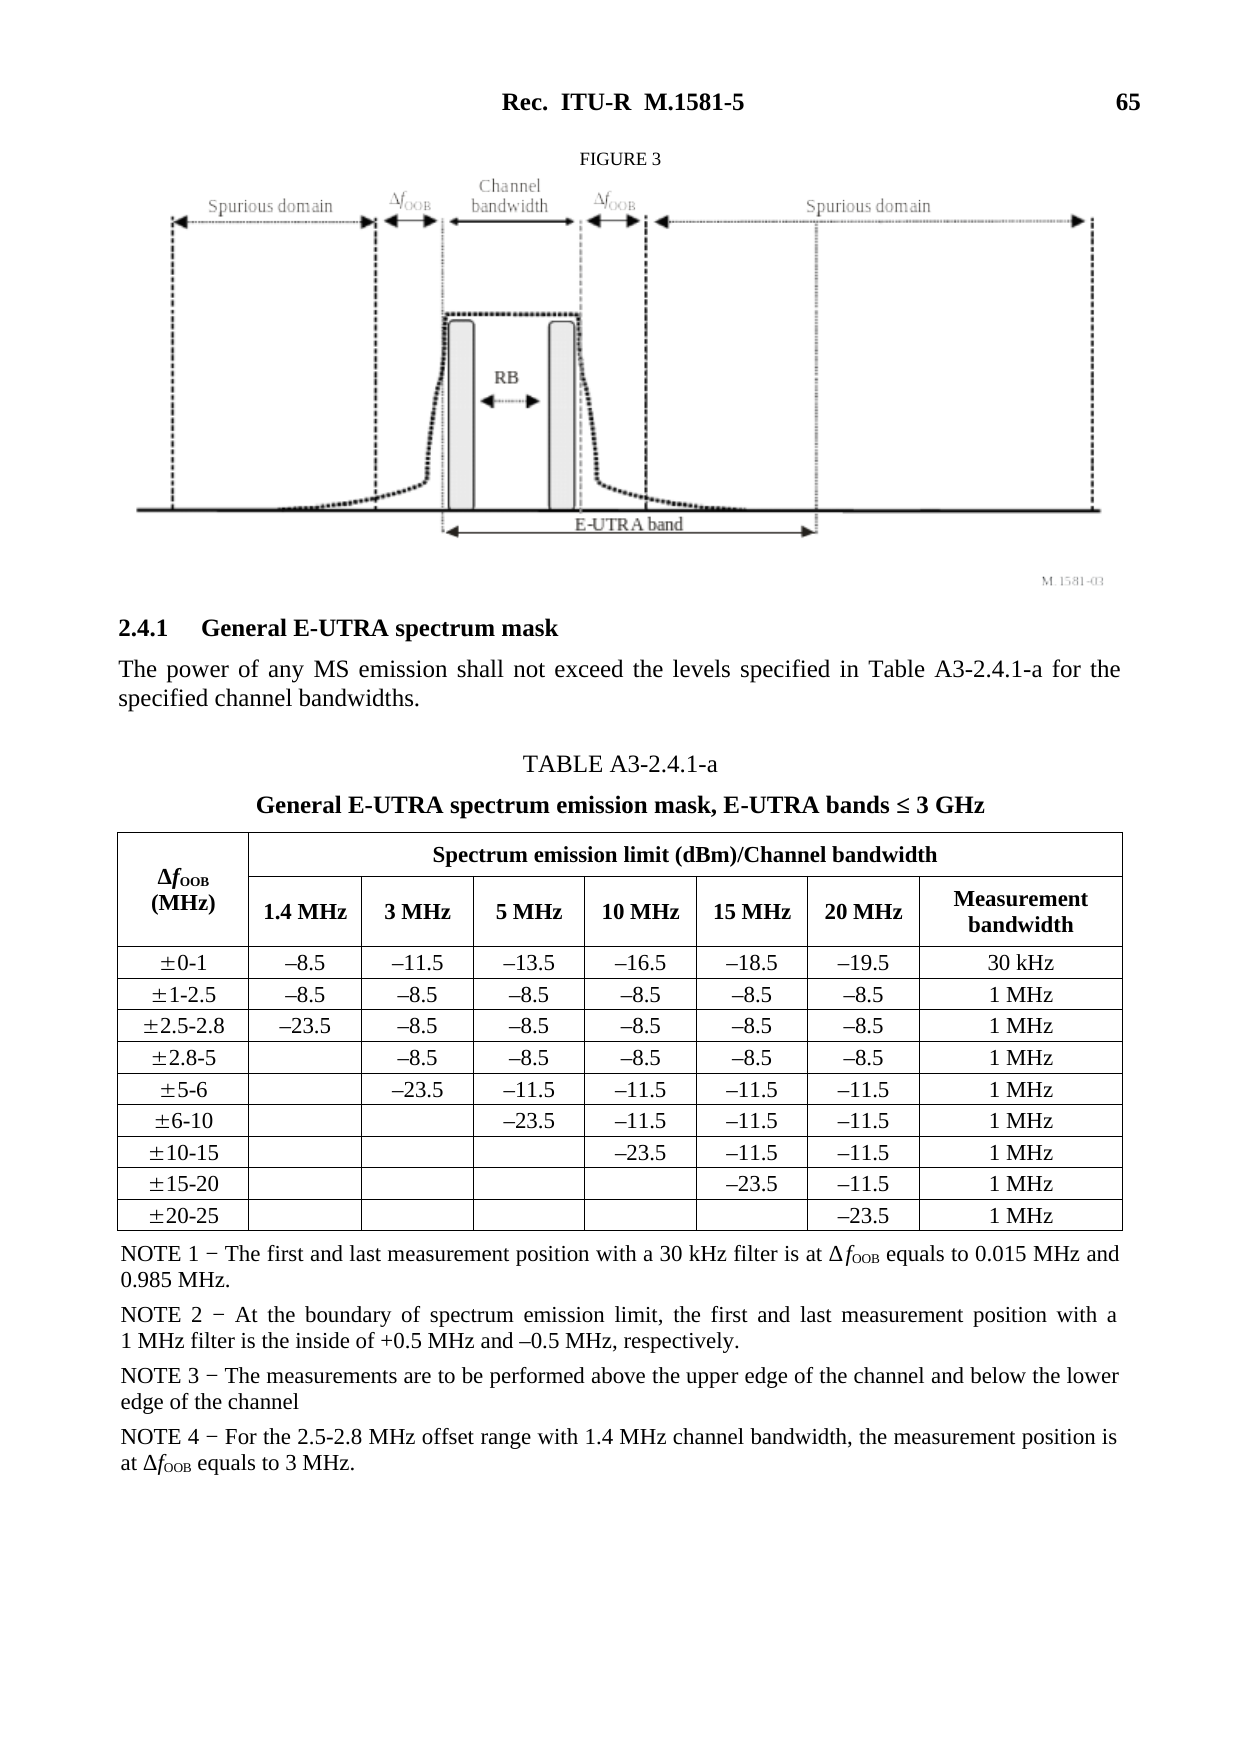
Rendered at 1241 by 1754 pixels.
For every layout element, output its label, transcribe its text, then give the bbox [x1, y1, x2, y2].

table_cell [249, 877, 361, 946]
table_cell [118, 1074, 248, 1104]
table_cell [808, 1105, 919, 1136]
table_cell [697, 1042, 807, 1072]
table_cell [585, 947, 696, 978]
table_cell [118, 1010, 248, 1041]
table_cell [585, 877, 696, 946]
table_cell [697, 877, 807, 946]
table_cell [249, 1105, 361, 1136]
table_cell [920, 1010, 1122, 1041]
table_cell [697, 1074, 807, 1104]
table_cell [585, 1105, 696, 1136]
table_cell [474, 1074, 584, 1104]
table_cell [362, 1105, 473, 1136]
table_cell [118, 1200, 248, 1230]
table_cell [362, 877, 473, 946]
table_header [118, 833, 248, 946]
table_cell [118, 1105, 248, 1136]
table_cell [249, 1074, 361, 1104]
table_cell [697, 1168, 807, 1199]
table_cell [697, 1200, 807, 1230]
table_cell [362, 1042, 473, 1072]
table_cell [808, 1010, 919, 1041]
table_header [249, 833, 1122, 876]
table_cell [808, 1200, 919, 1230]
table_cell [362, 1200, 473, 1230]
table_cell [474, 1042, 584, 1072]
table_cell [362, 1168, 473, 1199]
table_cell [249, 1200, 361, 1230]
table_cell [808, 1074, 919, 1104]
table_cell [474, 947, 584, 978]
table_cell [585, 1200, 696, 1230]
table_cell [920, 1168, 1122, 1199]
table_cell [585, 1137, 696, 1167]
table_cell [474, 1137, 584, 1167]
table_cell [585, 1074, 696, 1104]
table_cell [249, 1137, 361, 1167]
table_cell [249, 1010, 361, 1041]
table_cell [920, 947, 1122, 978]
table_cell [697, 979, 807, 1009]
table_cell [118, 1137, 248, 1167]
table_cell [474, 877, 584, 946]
text TABLE A3-2.4.1-a [118, 749, 1122, 778]
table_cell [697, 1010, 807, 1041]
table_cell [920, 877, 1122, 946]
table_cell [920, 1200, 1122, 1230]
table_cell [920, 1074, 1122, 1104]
text The power of any MS emission shall not exceed the levels specified in Table A3-2.4.1-a for the specified channel bandwidths. [118, 654, 1122, 712]
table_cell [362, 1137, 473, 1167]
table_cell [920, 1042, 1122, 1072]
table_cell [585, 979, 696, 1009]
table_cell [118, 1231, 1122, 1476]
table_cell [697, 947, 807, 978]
subtitle 2.4.1 General E-UTRA spectrum mask [118, 613, 1122, 642]
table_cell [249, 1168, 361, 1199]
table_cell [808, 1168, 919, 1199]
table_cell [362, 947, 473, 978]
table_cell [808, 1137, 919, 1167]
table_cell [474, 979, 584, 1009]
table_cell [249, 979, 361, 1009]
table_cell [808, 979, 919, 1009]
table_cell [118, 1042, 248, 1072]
title General E-UTRA spectrum emission mask, E-UTRA bands ≤ 3 GHz [118, 791, 1122, 819]
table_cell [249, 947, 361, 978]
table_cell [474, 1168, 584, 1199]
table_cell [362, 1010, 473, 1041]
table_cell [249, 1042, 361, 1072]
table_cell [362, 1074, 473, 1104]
text Figure 3 [118, 148, 1122, 169]
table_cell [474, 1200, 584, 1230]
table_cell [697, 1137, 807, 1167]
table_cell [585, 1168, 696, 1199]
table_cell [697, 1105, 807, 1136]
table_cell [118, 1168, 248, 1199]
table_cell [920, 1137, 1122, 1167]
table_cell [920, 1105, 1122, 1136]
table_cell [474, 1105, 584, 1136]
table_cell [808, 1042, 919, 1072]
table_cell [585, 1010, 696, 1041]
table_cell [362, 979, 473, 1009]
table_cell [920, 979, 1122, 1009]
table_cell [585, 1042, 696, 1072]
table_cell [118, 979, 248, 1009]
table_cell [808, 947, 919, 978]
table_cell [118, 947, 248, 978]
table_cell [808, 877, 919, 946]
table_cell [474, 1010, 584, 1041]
